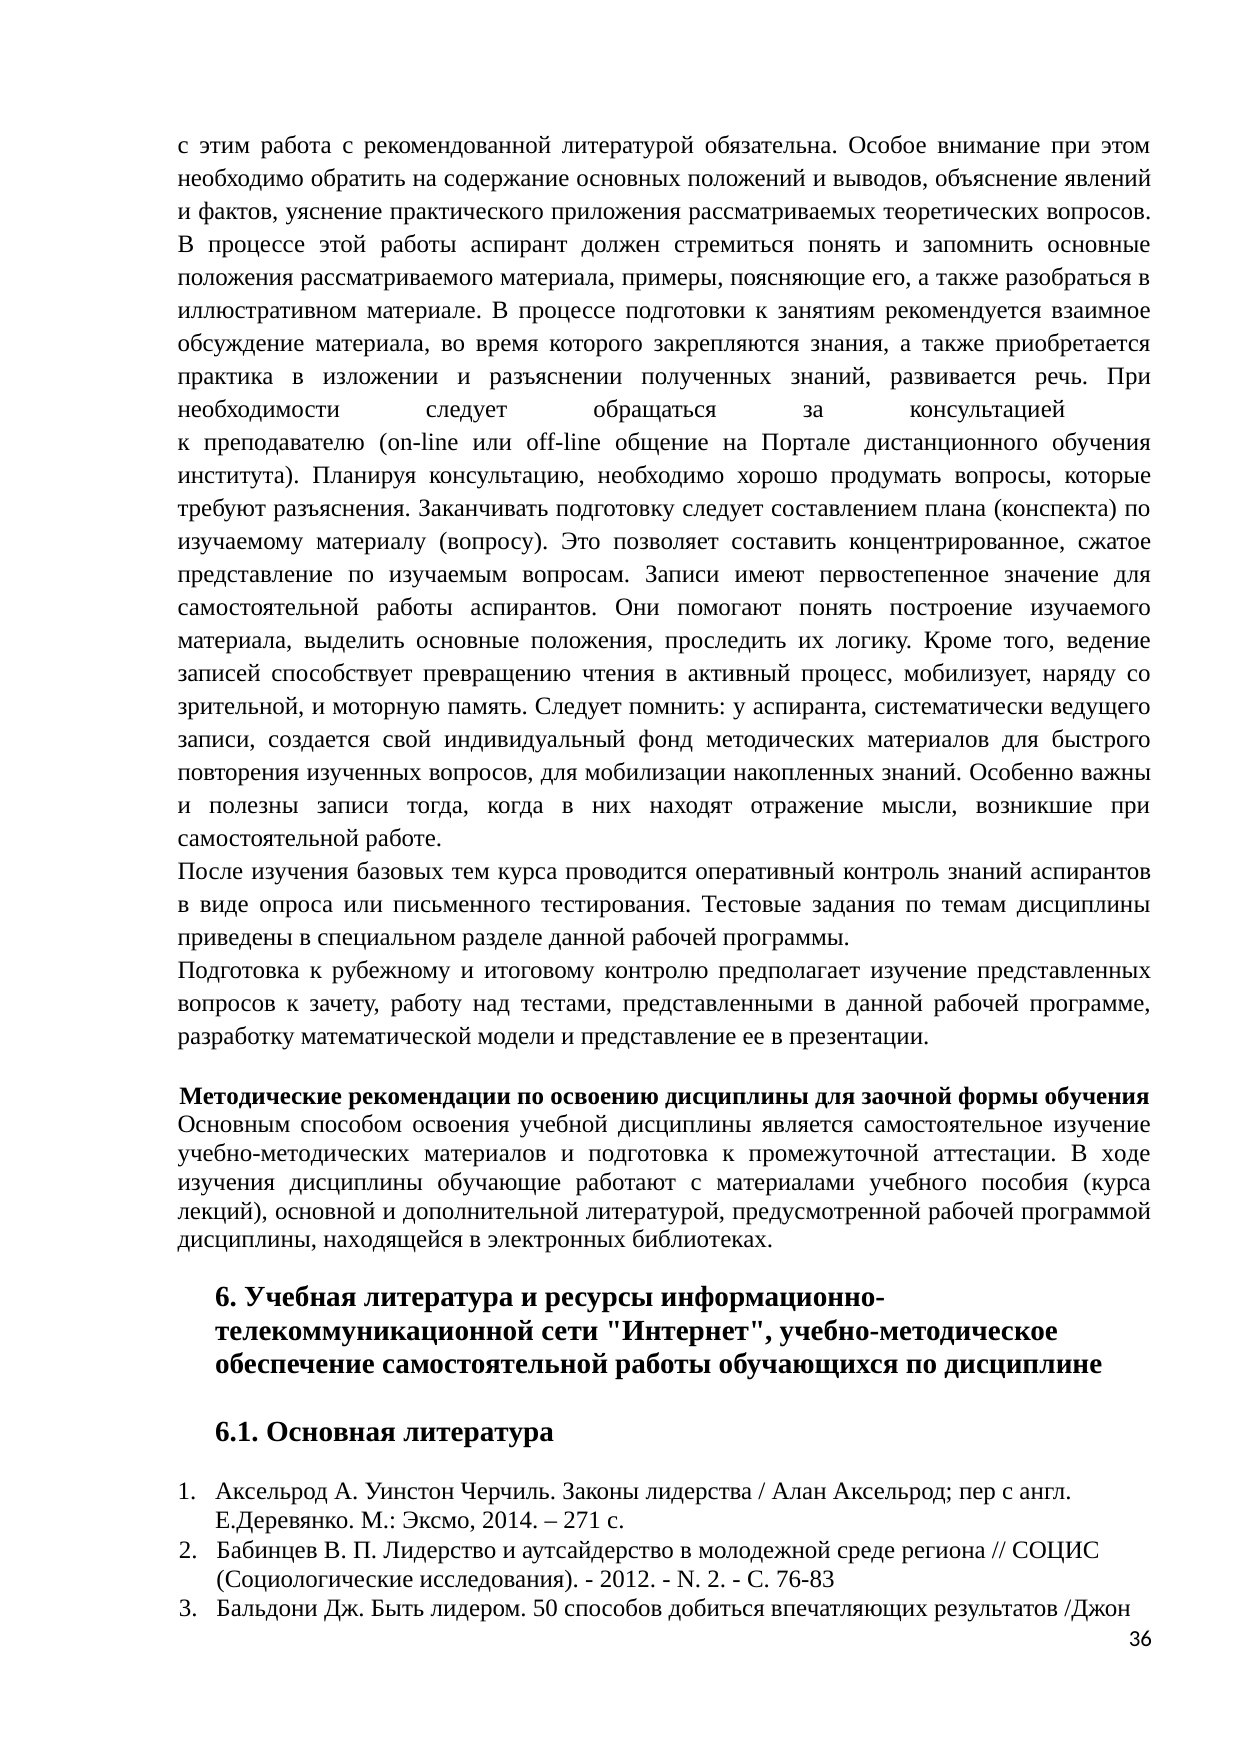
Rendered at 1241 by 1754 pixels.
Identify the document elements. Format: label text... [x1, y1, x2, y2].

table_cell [177, 1534, 1152, 1623]
subtitle 6. Учебная литература и ресурсы информационно-телекоммуникационной сети "Интернет", учебно-методическое обеспечение самостоятельной работы обучающихся по дисциплине [215, 1279, 1152, 1380]
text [177, 130, 1152, 852]
text Методические рекомендации по освоению дисциплины для заочной формы обучения [177, 1081, 1152, 1109]
text Подготовка к рубежному и итоговому контролю предполагает изучение представленных вопросов к зачету, работу над тестами, представленными в данной рабочей программе, разработку математической модели и представление ее в презентации. [177, 955, 1152, 1050]
text Основным способом освоения учебной дисциплины является самостоятельное изучение учебно-методических материалов и подготовка к промежуточной аттестации. В ходе изучения дисциплины обучающие работают с материалами учебного пособия (курса лекций), основной и дополнительной литературой, предусмотренной рабочей программой дисциплины, находящейся в электронных библиотеках. [177, 1109, 1152, 1253]
list Аксельрод А. Уинстон Черчиль. Законы лидерства / Алан Аксельрод; пер с англ. Е.Деревянко. М.: Эксмо, 2014. – 271 с. [177, 1476, 1152, 1533]
subtitle 6.1. Основная литература [215, 1414, 1152, 1447]
text После изучения базовых тем курса проводится оперативный контроль знаний аспирантов в виде опроса или письменного тестирования. Тестовые задания по темам дисциплины приведены в специальном разделе данной рабочей программы. [177, 856, 1152, 951]
